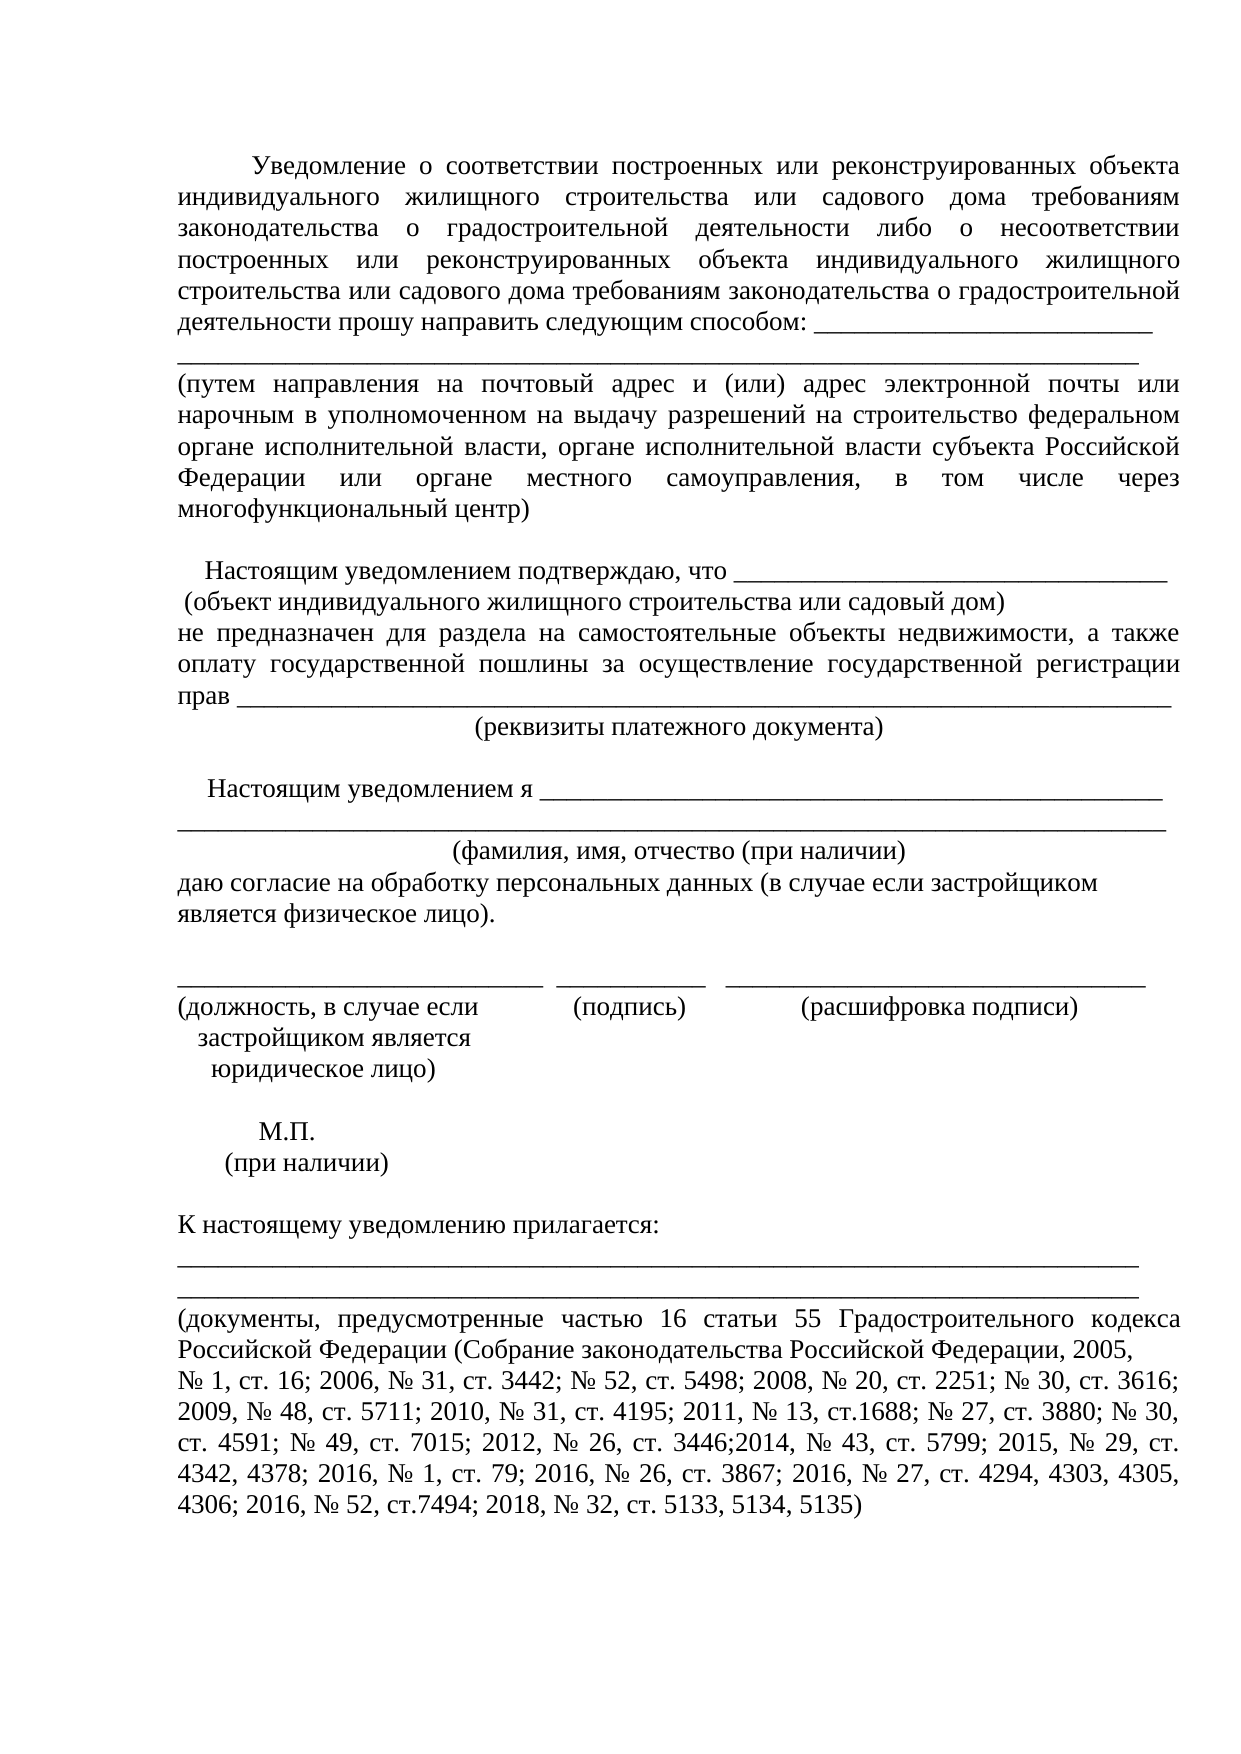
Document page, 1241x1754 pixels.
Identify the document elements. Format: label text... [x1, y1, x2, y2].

text юридическое лицо) [177, 1052, 1181, 1084]
text (реквизиты платежного документа) [177, 710, 1181, 741]
text не предназначен для раздела на самостоятельные объекты недвижимости, а также оплату государственной пошлины за осуществление государственной регистрации прав _____________________________________________________________________ [177, 616, 1181, 710]
text К настоящему уведомлению прилагается: [177, 1208, 1181, 1239]
text (должность, в случае если (подпись) (расшифровка подписи) [177, 990, 1181, 1021]
text _______________________________________________________________________ [177, 1271, 1181, 1302]
text М.П. [177, 1115, 1181, 1146]
text (фамилия, имя, отчество (при наличии) [177, 834, 1181, 866]
text ___________________________ ___________ _______________________________ [177, 959, 1181, 990]
text Настоящим уведомлением я ______________________________________________ [177, 772, 1181, 803]
text _________________________________________________________________________ [177, 803, 1181, 834]
text даю согласие на обработку персональных данных (в случае если застройщиком [177, 866, 1181, 897]
text _______________________________________________________________________ [177, 1239, 1181, 1271]
text Уведомление о соответствии построенных или реконструированных объекта индивидуального жилищного строительства или садового дома требованиям законодательства о градостроительной деятельности либо о несоответствии построенных или реконструированных объекта индивидуального жилищного строительства или садового дома требованиям законодательства о градостроительной деятельности прошу направить следующим способом: _________________________ [177, 149, 1181, 336]
text № 1, ст. 16; 2006, № 31, ст. 3442; № 52, ст. 5498; 2008, № 20, ст. 2251; № 30, ст. 3616; 2009, № 48, ст. 5711; 2010, № 31, ст. 4195; 2011, № 13, ст.1688; № 27, ст. 3880; № 30, ст. 4591; № 49, ст. 7015; 2012, № 26, ст. 3446;2014, № 43, ст. 5799; 2015, № 29, ст. 4342, 4378; 2016, № 1, ст. 79; 2016, № 26, ст. 3867; 2016, № 27, ст. 4294, 4303, 4305, 4306; 2016, № 52, ст.7494; 2018, № 32, ст. 5133, 5134, 5135) [177, 1364, 1181, 1520]
text (документы, предусмотренные частью 16 статьи 55 Градостроительного кодекса Российской Федерации (Собрание законодательства Российской Федерации, 2005, [177, 1302, 1181, 1364]
text _______________________________________________________________________ (путем направления на почтовый адрес и (или) адрес электронной почты или нарочным в уполномоченном на выдачу разрешений на строительство федеральном органе исполнительной власти, органе исполнительной власти субъекта Российской Федерации или органе местного самоуправления, в том числе через многофункциональный центр) [177, 336, 1181, 523]
text является физическое лицо). [177, 897, 1181, 928]
text (при наличии) [177, 1146, 1181, 1177]
text (объект индивидуального жилищного строительства или садовый дом) [177, 585, 1181, 616]
text Настоящим уведомлением подтверждаю, что ________________________________ [177, 554, 1181, 585]
text застройщиком является [177, 1021, 1181, 1052]
